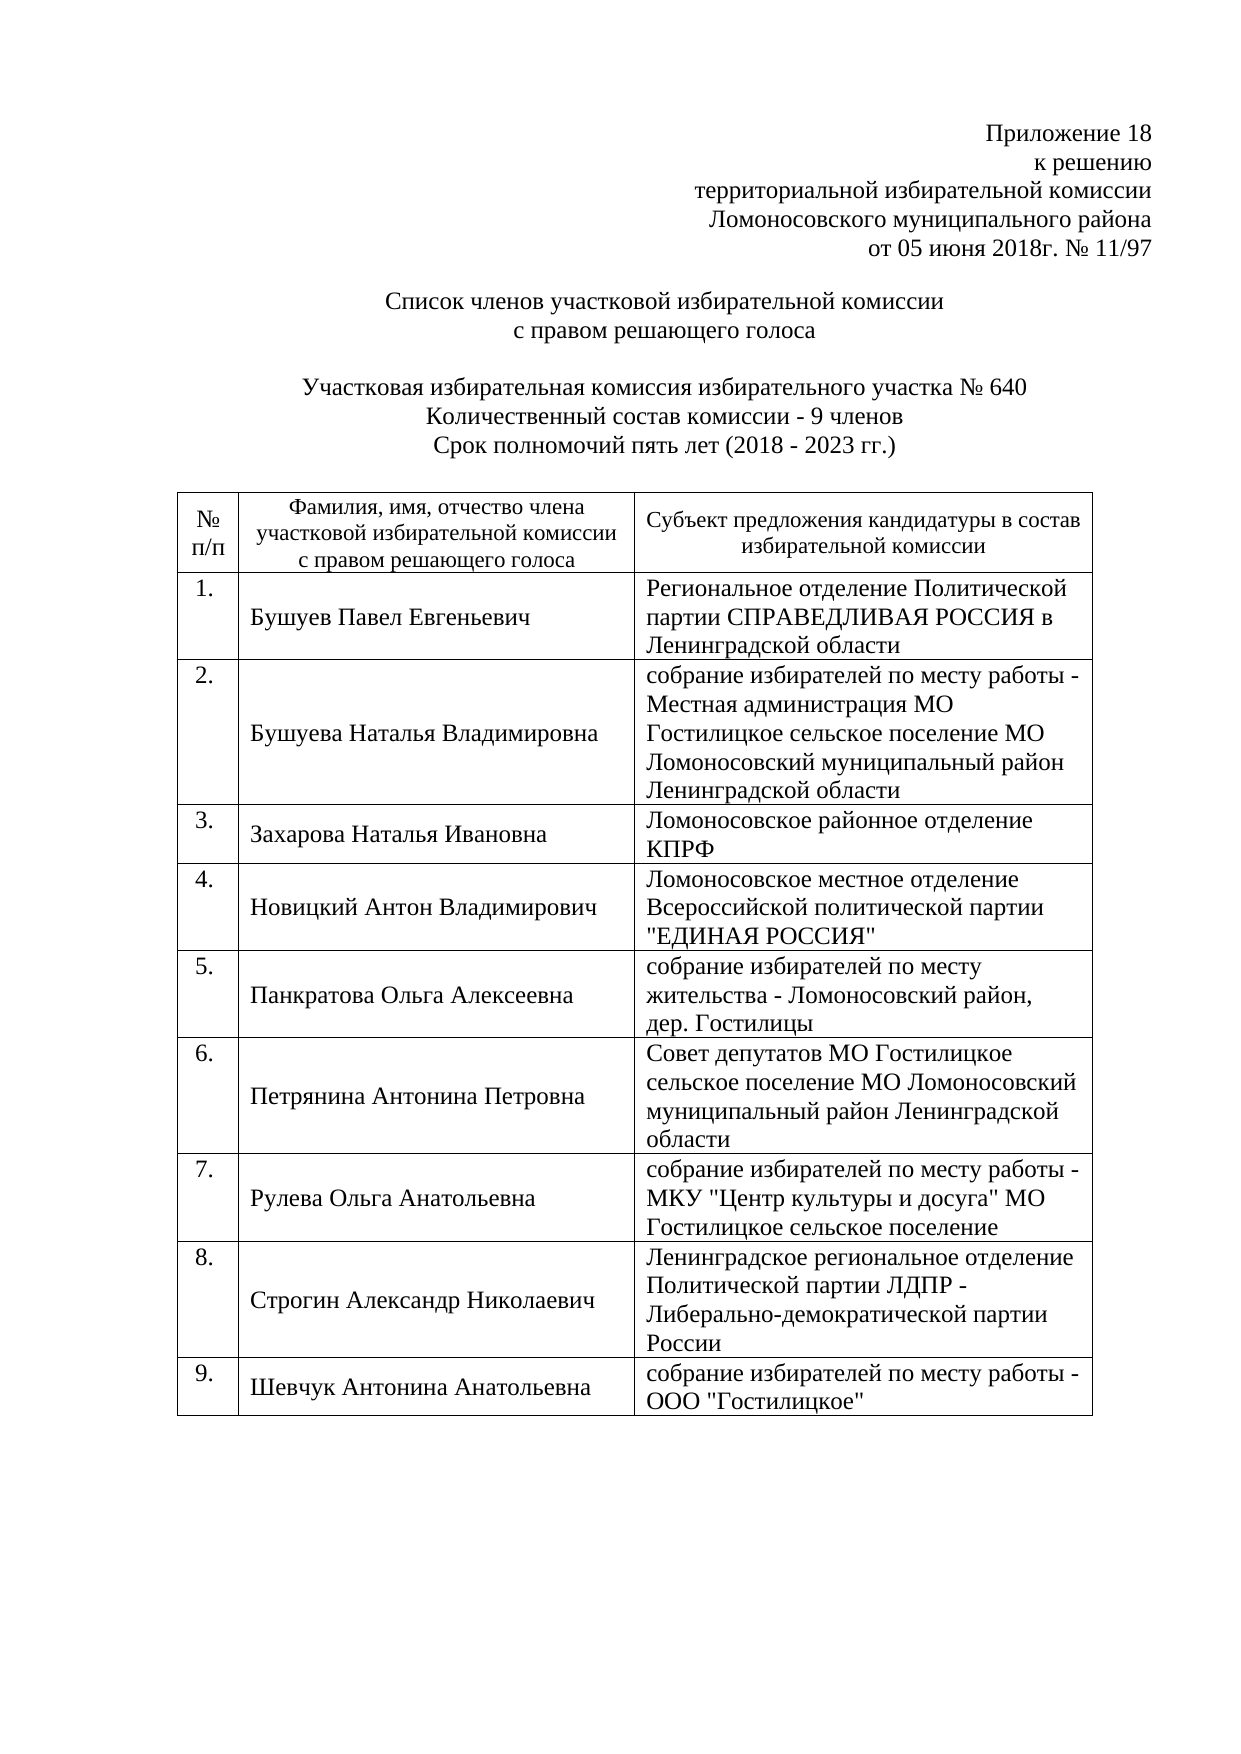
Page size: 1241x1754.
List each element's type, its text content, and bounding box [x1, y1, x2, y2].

table_cell [178, 573, 238, 659]
text Список членов участковой избирательной комиссии [177, 286, 1152, 315]
table_cell [178, 864, 238, 950]
table_header № п/п [178, 493, 238, 572]
text Приложение 18 [177, 118, 1152, 147]
table_cell собрание избирателей по месту работы - МКУ "Центр культуры и досуга" МО Гостилицкое сельское поселение [635, 1154, 1092, 1241]
text к решению [177, 147, 1152, 176]
text от 05 июня 2018г. № 11/97 [177, 233, 1152, 262]
table_cell Ленинградское региональное отделение Политической партии ЛДПР - Либерально-демократической партии России [635, 1242, 1092, 1357]
table_cell Панкратова Ольга Алексеевна [239, 951, 634, 1037]
table_cell Бушуева Наталья Владимировна [239, 660, 634, 804]
table_cell [178, 1154, 238, 1241]
text Количественный состав комиссии - 9 членов [177, 401, 1152, 430]
table_cell Рулева Ольга Анатольевна [239, 1154, 634, 1241]
table_cell [178, 660, 238, 804]
table_header Фамилия, имя, отчество члена участковой избирательной комиссии с правом решающего голоса [239, 493, 634, 572]
table_cell Захарова Наталья Ивановна [239, 805, 634, 863]
text территориальной избирательной комиссии Ломоносовского муниципального района [177, 176, 1152, 233]
table_header Субъект предложения кандидатуры в состав избирательной комиссии [635, 493, 1092, 572]
table_cell Шевчук Антонина Анатольевна [239, 1358, 634, 1415]
table_cell [178, 1242, 238, 1357]
table_cell Строгин Александр Николаевич [239, 1242, 634, 1357]
table_cell Региональное отделение Политической партии СПРАВЕДЛИВАЯ РОССИЯ в Ленинградской области [635, 573, 1092, 659]
table_cell [178, 1038, 238, 1153]
table_cell Совет депутатов МО Гостилицкое сельское поселение МО Ломоносовский муниципальный район Ленинградской области [635, 1038, 1092, 1153]
table_cell Новицкий Антон Владимирович [239, 864, 634, 950]
table_cell собрание избирателей по месту жительства - Ломоносовский район, дер. Гостилицы [635, 951, 1092, 1037]
table_cell [178, 1358, 238, 1415]
table_cell собрание избирателей по месту работы - Местная администрация МО Гостилицкое сельское поселение МО Ломоносовский муниципальный район Ленинградской области [635, 660, 1092, 804]
table_cell Бушуев Павел Евгеньевич [239, 573, 634, 659]
table_cell [178, 805, 238, 863]
text с правом решающего голоса [177, 315, 1152, 343]
table_cell Ломоносовское местное отделение Всероссийской политической партии "ЕДИНАЯ РОССИЯ" [635, 864, 1092, 950]
text Срок полномочий пять лет (2018 - 2023 гг.) [177, 430, 1152, 458]
table_cell [178, 951, 238, 1037]
text Участковая избирательная комиссия избирательного участка № 640 [177, 372, 1152, 401]
table_cell Ломоносовское районное отделение КПРФ [635, 805, 1092, 863]
table_cell собрание избирателей по месту работы - ООО "Гостилицкое" [635, 1358, 1092, 1415]
table_cell Петрянина Антонина Петровна [239, 1038, 634, 1153]
